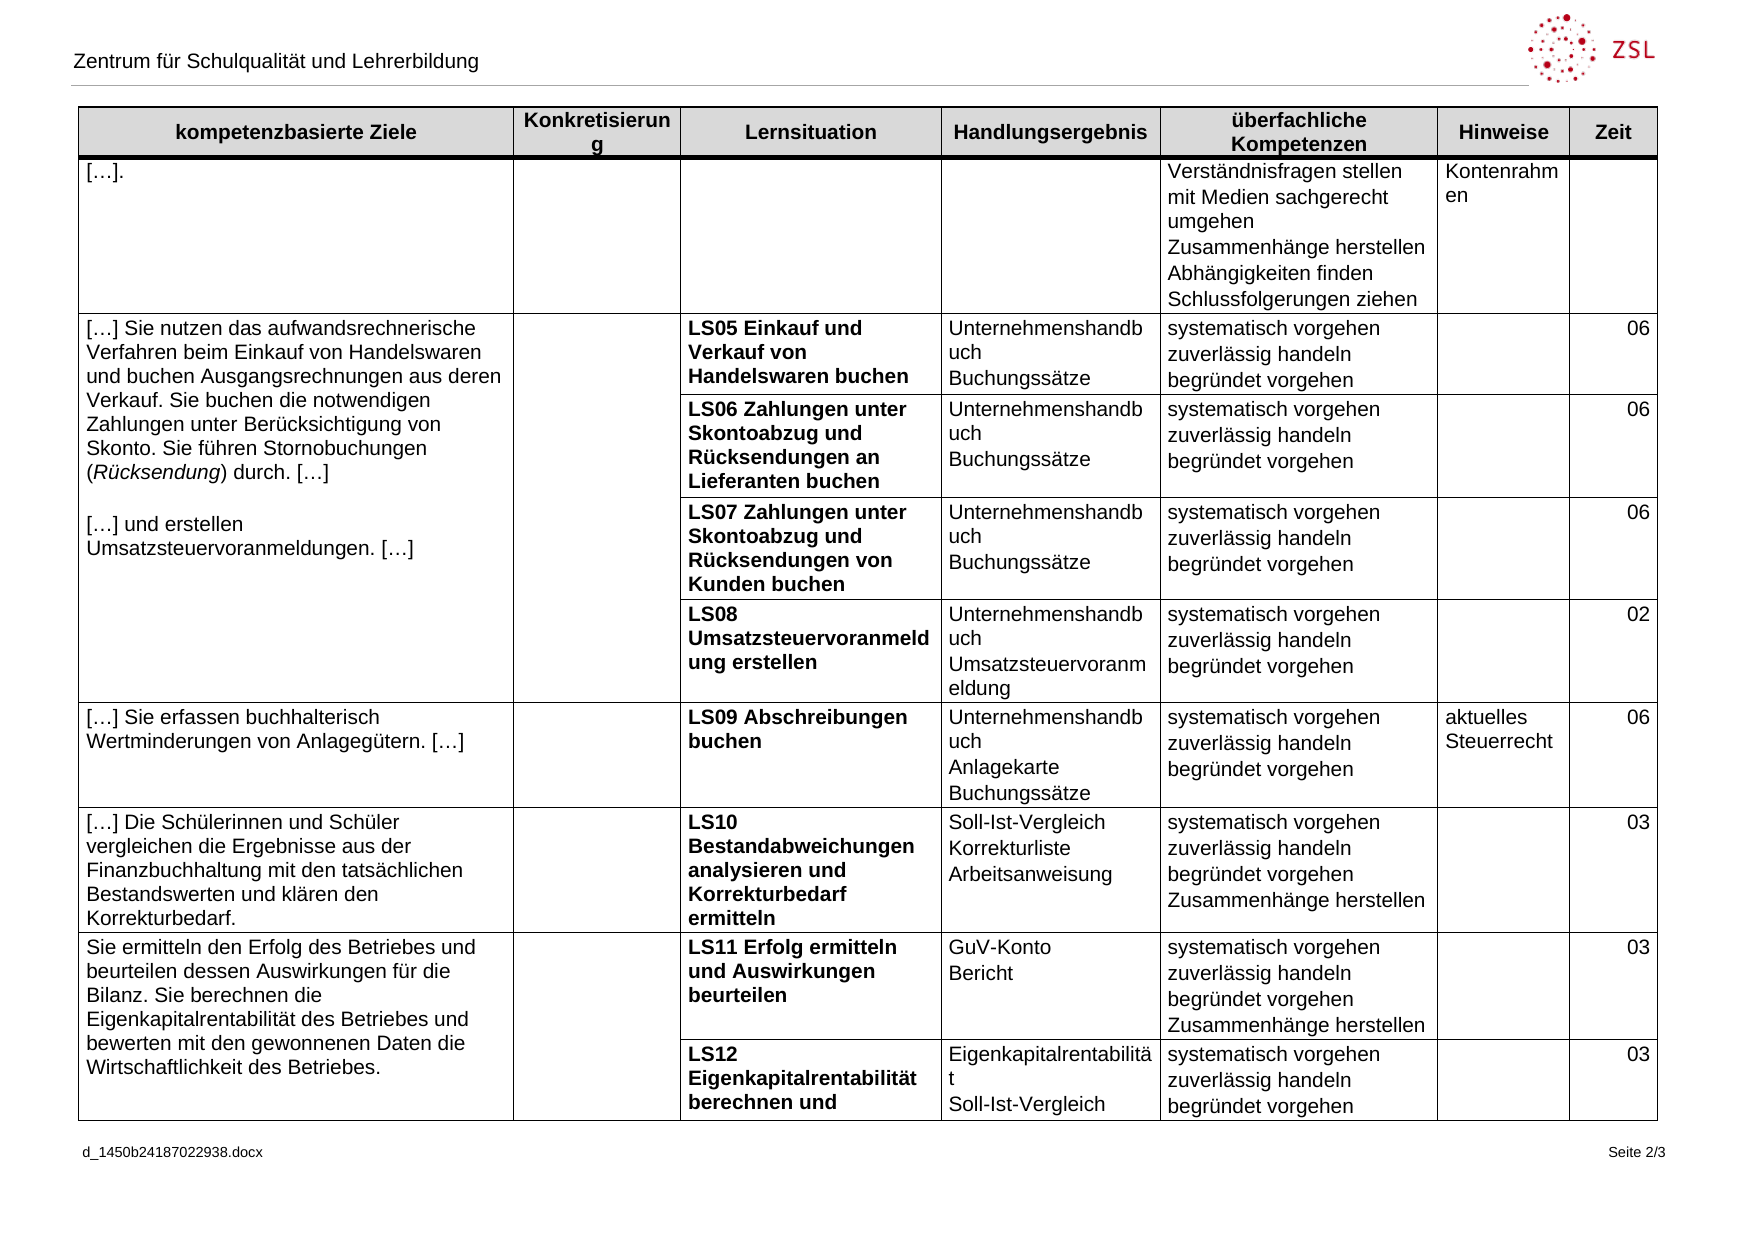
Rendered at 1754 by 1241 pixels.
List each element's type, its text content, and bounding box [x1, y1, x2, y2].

table_header Zeit [1570, 108, 1657, 155]
table_header Handlungsergebnis [942, 108, 1160, 155]
table_cell 03 [1570, 933, 1657, 1039]
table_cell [681, 160, 941, 313]
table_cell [1438, 160, 1569, 313]
table_cell LS10 Bestandabweichungen analysieren und Korrekturbedarf ermitteln [681, 808, 941, 932]
table_cell [1438, 808, 1569, 932]
table_cell systematisch vorgehen zuverlässig handeln begründet vorgehen [1161, 498, 1437, 598]
table_cell Unternehmenshandbuch Anlagekarte Buchungssätze [942, 703, 1160, 807]
table_cell [1438, 933, 1569, 1039]
table_cell systematisch vorgehen zuverlässig handeln begründet vorgehen [1161, 600, 1437, 702]
table_cell 20 [1570, 160, 1657, 313]
table_cell [1438, 314, 1569, 394]
table_cell 03 [1570, 808, 1657, 932]
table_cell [942, 160, 1160, 313]
table_cell systematisch vorgehen zuverlässig handeln begründet vorgehen Zusammenhänge herstellen [1161, 808, 1437, 932]
table_cell [1438, 600, 1569, 702]
table_cell 06 [1570, 395, 1657, 497]
table_cell LS07 Zahlungen unter Skontoabzug und Rücksendungen von Kunden buchen [681, 498, 941, 598]
table_cell [514, 314, 680, 702]
table_cell systematisch vorgehen zuverlässig handeln begründet vorgehen [1161, 314, 1437, 394]
table_cell Soll-Ist-Vergleich Korrekturliste Arbeitsanweisung [942, 808, 1160, 932]
table_cell Unternehmenshandbuch Buchungssätze [942, 498, 1160, 598]
table_header überfachliche Kompetenzen [1161, 108, 1437, 155]
table_cell LS06 Zahlungen unter Skontoabzug und Rücksendungen an Lieferanten buchen [681, 395, 941, 497]
table_cell Unternehmenshandbuch Umsatzsteuervoranmeldung [942, 600, 1160, 702]
table_header Lernsituation [681, 108, 941, 155]
table_cell [1438, 498, 1569, 598]
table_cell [681, 1040, 941, 1120]
table_cell 06 [1570, 314, 1657, 394]
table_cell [942, 1040, 1160, 1120]
table_cell 03 [1570, 1040, 1657, 1120]
table_cell systematisch vorgehen zuverlässig handeln begründet vorgehen [1161, 395, 1437, 497]
picture [1526, 13, 1657, 85]
table_cell [514, 808, 680, 932]
table_cell systematisch vorgehen zuverlässig handeln begründet vorgehen [1161, 703, 1437, 807]
table_cell […] Die Schülerinnen und Schüler vergleichen die Ergebnisse aus der Finanzbuchhaltung mit den tatsächlichen Bestandswerten und klären den Korrekturbedarf. [79, 808, 513, 932]
table_cell [514, 933, 680, 1120]
table_header Konkretisierung [514, 108, 680, 155]
table_cell LS08 Umsatzsteuervoranmeldung erstellen [681, 600, 941, 702]
table_cell 02 [1570, 600, 1657, 702]
table_cell Unternehmenshandbuch Buchungssätze [942, 395, 1160, 497]
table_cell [1161, 160, 1437, 313]
table_cell Unternehmenshandbuch Buchungssätze [942, 314, 1160, 394]
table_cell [1161, 1040, 1437, 1120]
table_cell 06 [1570, 703, 1657, 807]
table_cell aktuelles Steuerrecht [1438, 703, 1569, 807]
table_cell 06 [1570, 498, 1657, 598]
table_header kompetenzbasierte Ziele [79, 108, 513, 155]
table_cell LS09 Abschreibungen buchen [681, 703, 941, 807]
table_cell systematisch vorgehen zuverlässig handeln begründet vorgehen Zusammenhänge herstellen [1161, 933, 1437, 1039]
table_header Hinweise [1438, 108, 1569, 155]
table_cell LS11 Erfolg ermitteln und Auswirkungen beurteilen [681, 933, 941, 1039]
table_cell GuV-Konto Bericht [942, 933, 1160, 1039]
table_cell […] Sie nutzen das aufwandsrechnerische Verfahren beim Einkauf von Handelswaren und buchen Ausgangsrechnungen aus deren Verkauf. Sie buchen die notwendigen Zahlungen unter Berücksichtigung von Skonto. Sie führen Stornobuchungen (Rücksendung) durch. […] […] und erstellen Umsatzsteuervoranmeldungen. […] [79, 314, 513, 702]
table_cell [1438, 395, 1569, 497]
table_cell [1438, 1040, 1569, 1120]
table_cell Sie ermitteln den Erfolg des Betriebes und beurteilen dessen Auswirkungen für die Bilanz. Sie berechnen die Eigenkapitalrentabilität des Betriebes und bewerten mit den gewonnenen Daten die Wirtschaftlichkeit des Betriebes. [79, 933, 513, 1120]
table_cell LS05 Einkauf und Verkauf von Handelswaren buchen [681, 314, 941, 394]
table_cell […] Sie erfassen buchhalterisch Wertminderungen von Anlagegütern. […] [79, 703, 513, 807]
table_cell [514, 160, 680, 313]
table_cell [79, 160, 513, 313]
table_cell [514, 703, 680, 807]
